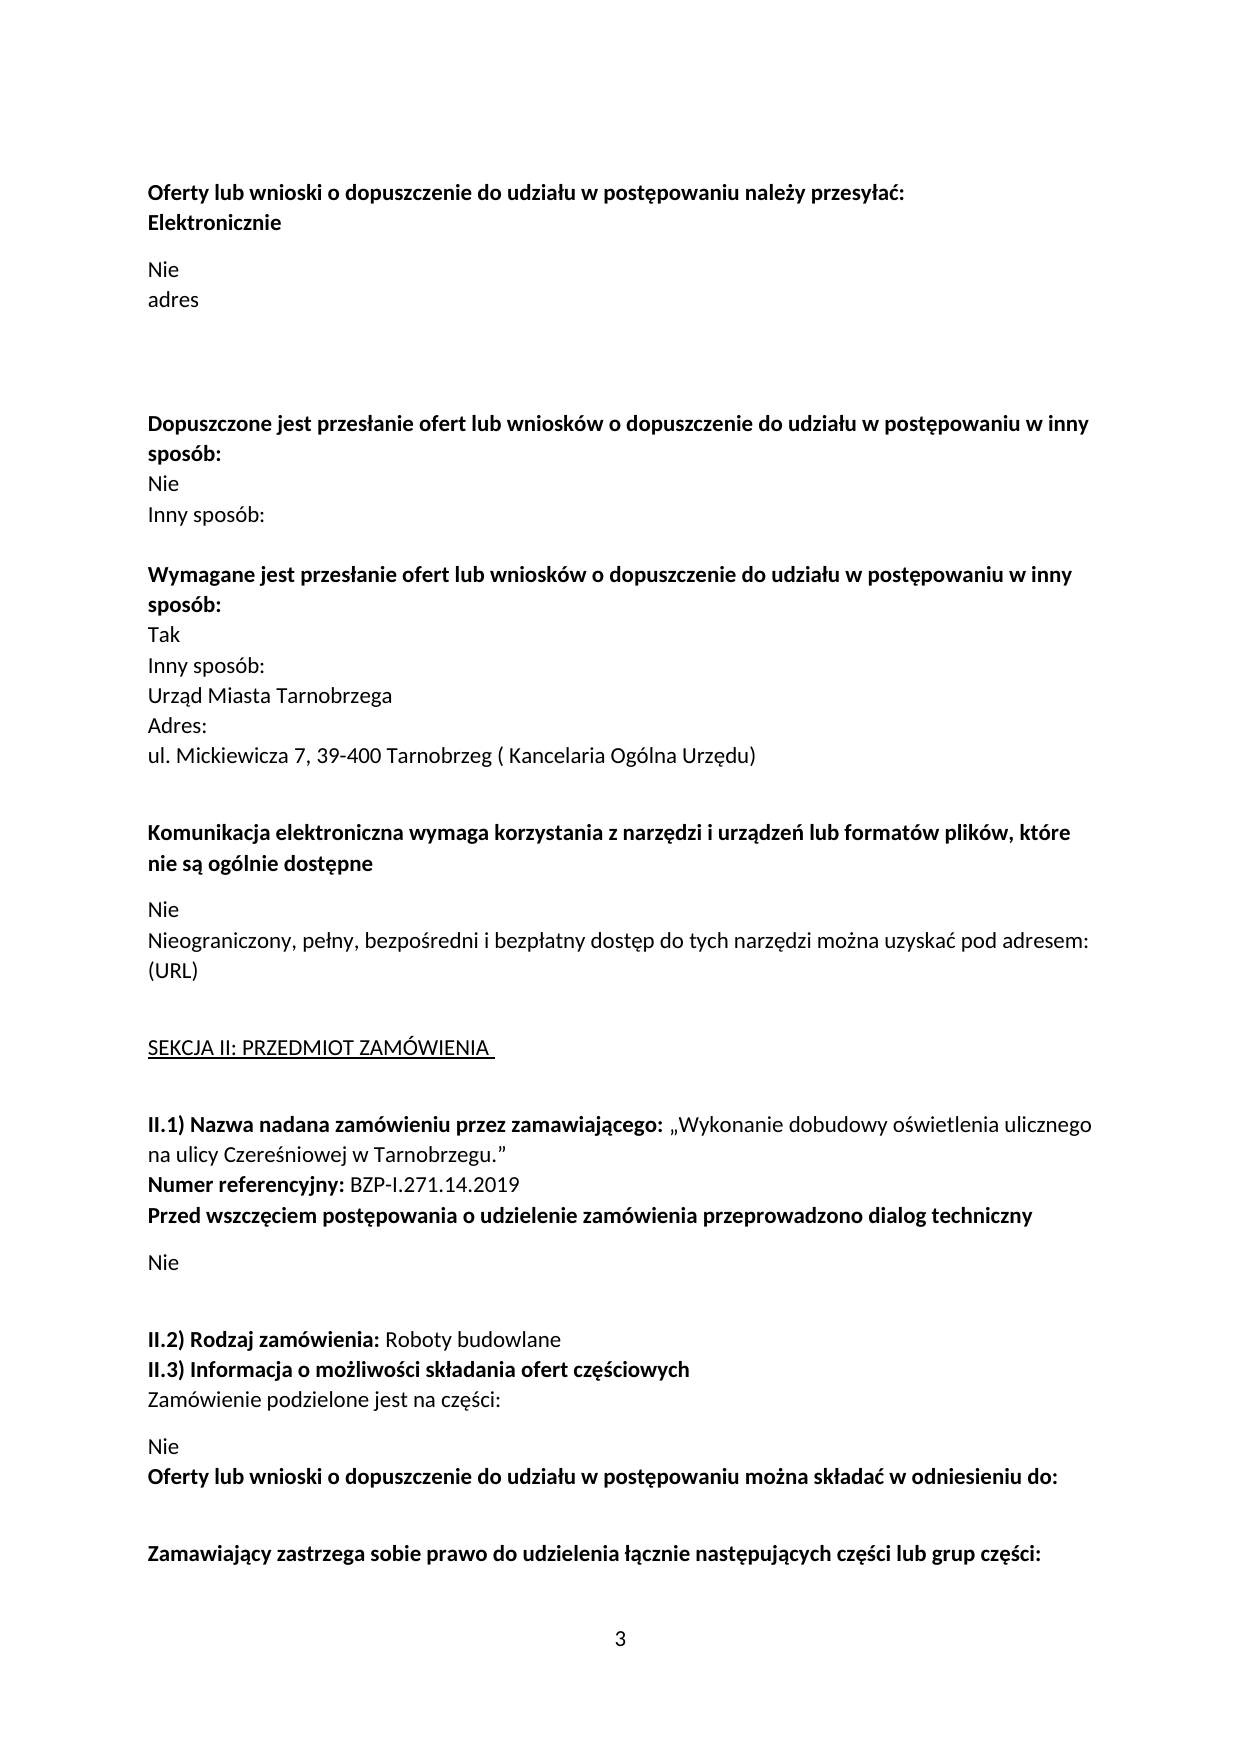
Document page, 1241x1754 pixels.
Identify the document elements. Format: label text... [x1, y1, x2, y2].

text Komunikacja elektroniczna wymaga korzystania z narzędzi i urządzeń lub formatów plików, które nie są ogólnie dostępne [148, 788, 1093, 877]
text Nie Oferty lub wnioski o dopuszczenie do udziału w postępowaniu można składać w odniesieniu do: [148, 1432, 1093, 1520]
text SEKCJA II: PRZEDMIOT ZAMÓWIENIA [148, 1033, 1093, 1061]
text Oferty lub wnioski o dopuszczenie do udziału w postępowaniu należy przesyłać: Elektronicznie [148, 148, 1093, 236]
text II.1) Nazwa nadana zamówieniu przez zamawiającego: „Wykonanie dobudowy oświetlenia ulicznego na ulicy Czereśniowej w Tarnobrzegu.” Numer referencyjny: BZP-I.271.14.2019 Przed wszczęciem postępowania o udzielenie zamówienia przeprowadzono dialog techniczny [148, 1080, 1093, 1229]
text Nie Nieograniczony, pełny, bezpośredni i bezpłatny dostęp do tych narzędzi można uzyskać pod adresem: (URL) [148, 896, 1093, 1014]
text Nie [148, 1248, 1093, 1276]
text Nie adres [148, 255, 1093, 343]
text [148, 1539, 1093, 1597]
text Dopuszczone jest przesłanie ofert lub wniosków o dopuszczenie do udziału w postępowaniu w inny sposób: Nie Inny sposób: Wymagane jest przesłanie ofert lub wniosków o dopuszczenie do udziału w postępowaniu w inny sposób: Tak Inny sposób: Urząd Miasta Tarnobrzega Adres: ul. Mickiewicza 7, 39-400 Tarnobrzeg ( Kancelaria Ogólna Urzędu) [148, 409, 1093, 769]
text II.2) Rodzaj zamówienia: Roboty budowlane II.3) Informacja o możliwości składania ofert częściowych Zamówienie podzielone jest na części: [148, 1294, 1093, 1413]
